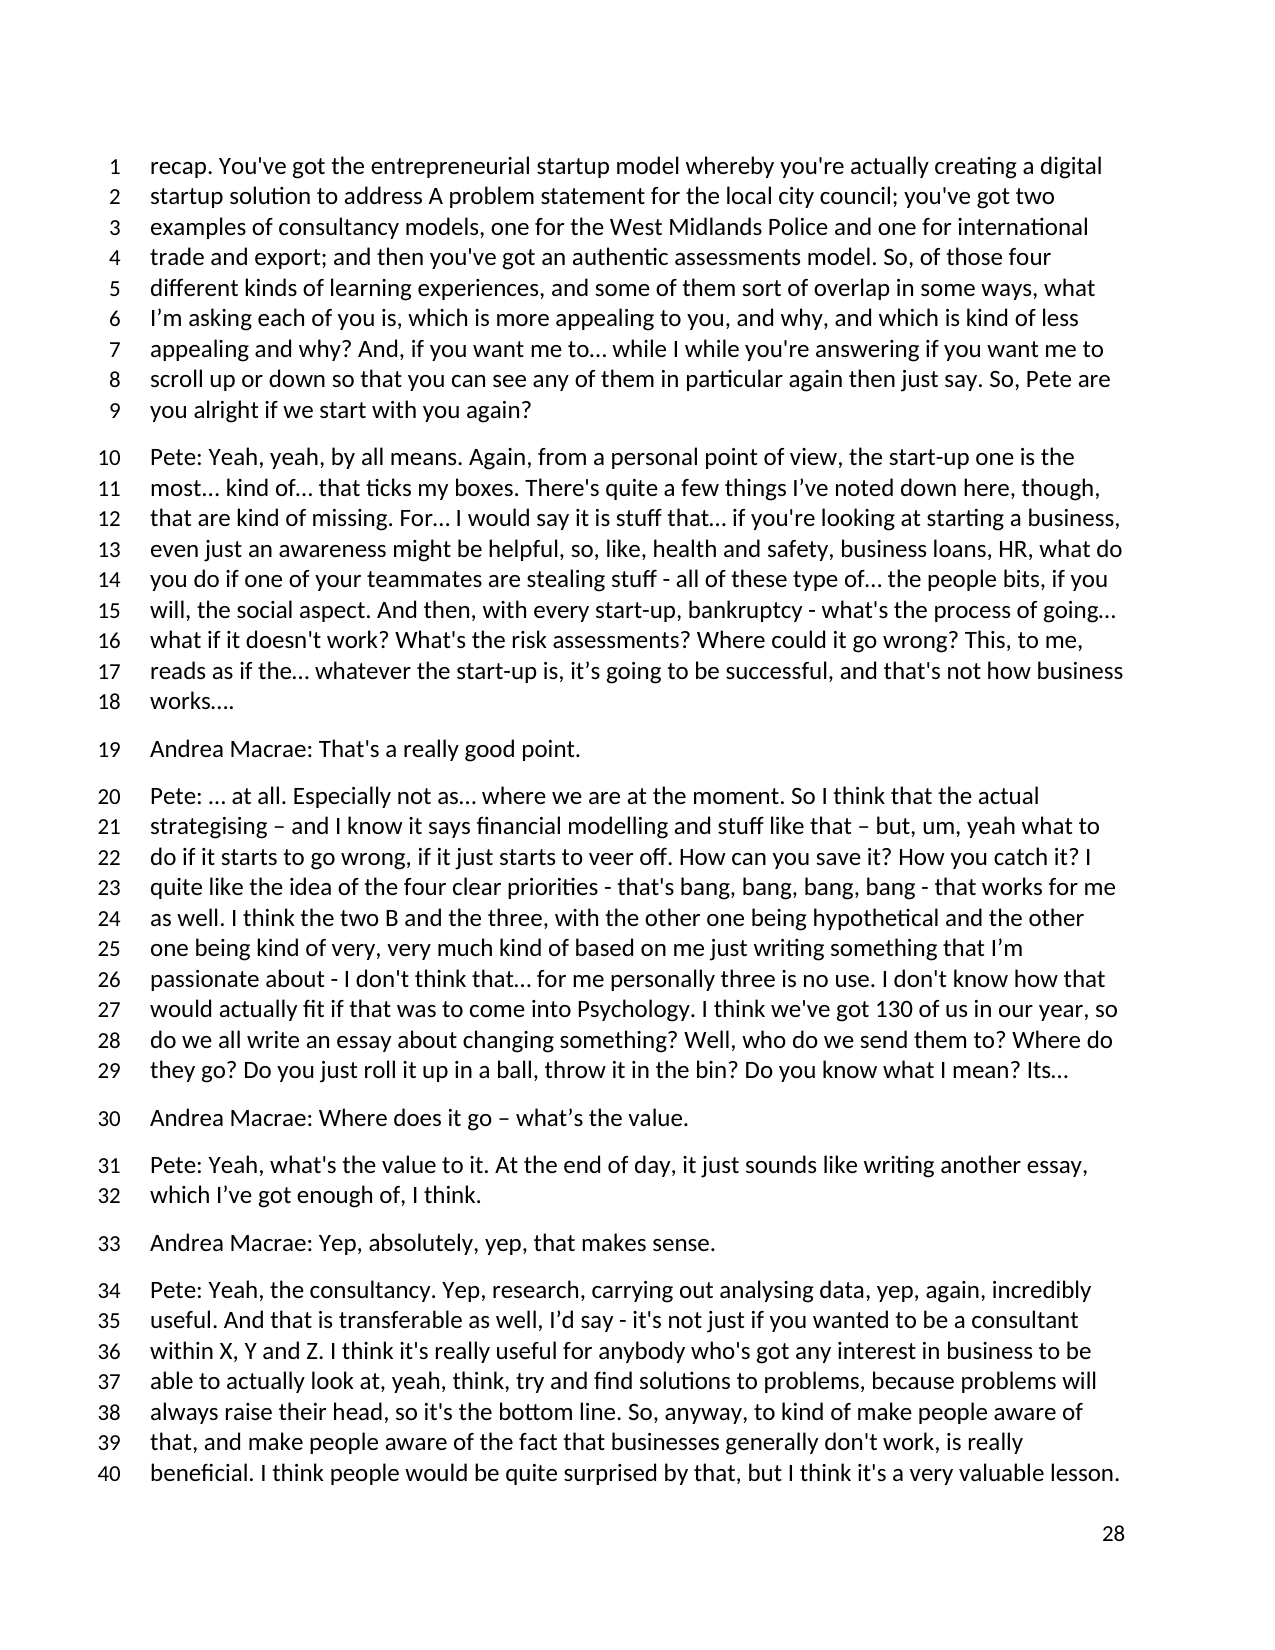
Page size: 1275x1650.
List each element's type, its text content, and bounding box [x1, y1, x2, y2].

text Pete: … at all. Especially not as… where we are at the moment. So I think that the actual strategising – and I know it says financial modelling and stuff like that – but, um, yeah what to do if it starts to go wrong, if it just starts to veer off. How can you save it? How you catch it? I quite like the idea of the four clear priorities - that's bang, bang, bang, bang - that works for me as well. I think the two B and the three, with the other one being hypothetical and the other one being kind of very, very much kind of based on me just writing something that I’m passionate about - I don't think that… for me personally three is no use. I don't know how that would actually fit if that was to come into Psychology. I think we've got 130 of us in our year, so do we all write an essay about changing something? Well, who do we send them to? Where do they go? Do you just roll it up in a ball, throw it in the bin? Do you know what I mean? Its… [150, 780, 1125, 1085]
text Andrea Macrae: That's a really good point. [150, 733, 1125, 763]
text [150, 150, 1125, 425]
text Pete: Yeah, yeah, by all means. Again, from a personal point of view, the start-up one is the most... kind of… that ticks my boxes. There's quite a few things I’ve noted down here, though, that are kind of missing. For… I would say it is stuff that… if you're looking at starting a business, even just an awareness might be helpful, so, like, health and safety, business loans, HR, what do you do if one of your teammates are stealing stuff - all of these type of… the people bits, if you will, the social aspect. And then, with every start-up, bankruptcy - what's the process of going… what if it doesn't work? What's the risk assessments? Where could it go wrong? This, to me, reads as if the… whatever the start-up is, it’s going to be successful, and that's not how business works…. [150, 441, 1125, 716]
text Andrea Macrae: Where does it go – what’s the value. [150, 1102, 1125, 1132]
text Pete: Yeah, what's the value to it. At the end of day, it just sounds like writing another essay, which I’ve got enough of, I think. [150, 1149, 1125, 1210]
text Andrea Macrae: Yep, absolutely, yep, that makes sense. [150, 1227, 1125, 1257]
text Pete: Yeah, the consultancy. Yep, research, carrying out analysing data, yep, again, incredibly useful. And that is transferable as well, I’d say - it's not just if you wanted to be a consultant within X, Y and Z. I think it's really useful for anybody who's got any interest in business to be able to actually look at, yeah, think, try and find solutions to problems, because problems will always raise their head, so it's the bottom line. So, anyway, to kind of make people aware of that, and make people aware of the fact that businesses generally don't work, is really beneficial. I think people would be quite surprised by that, but I think it's a very valuable lesson. [150, 1274, 1125, 1487]
